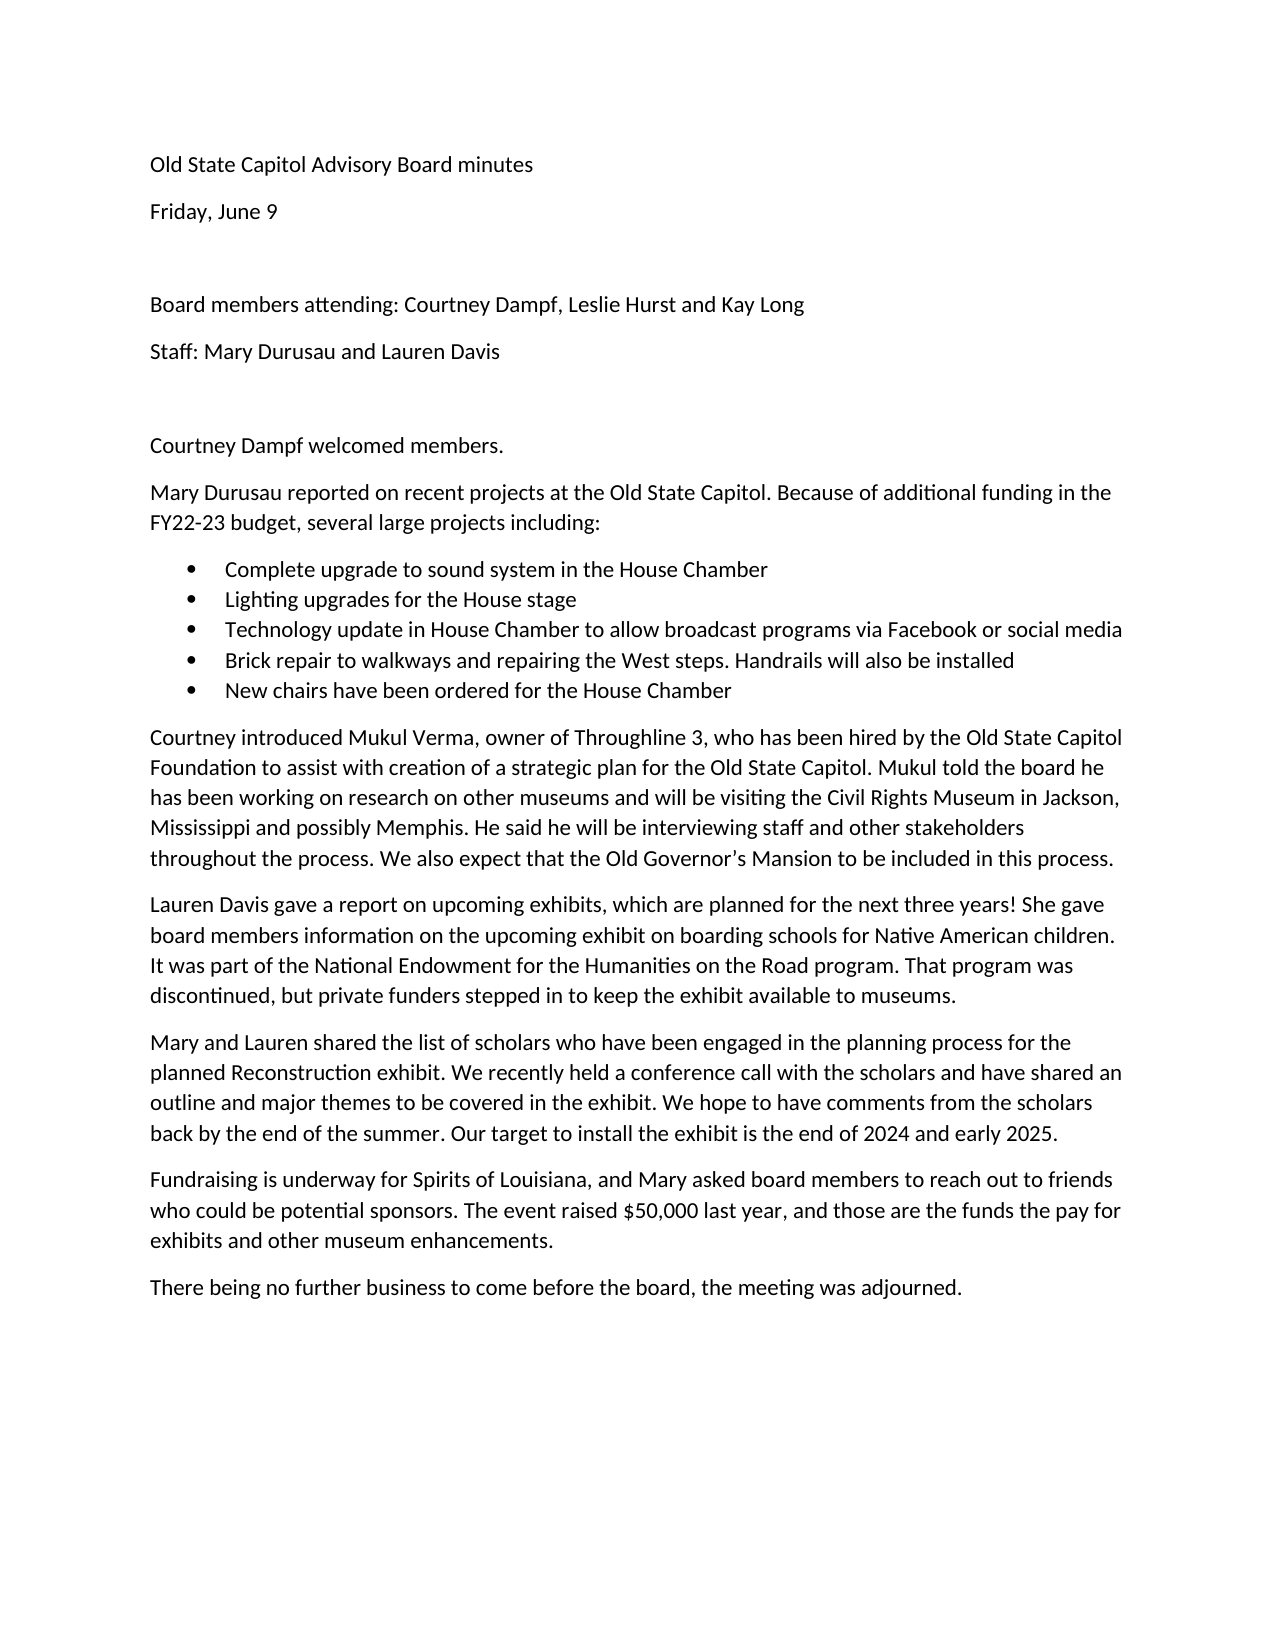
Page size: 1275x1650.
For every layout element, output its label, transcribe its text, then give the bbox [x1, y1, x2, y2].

text Courtney introduced Mukul Verma, owner of Throughline 3, who has been hired by the Old State Capitol Foundation to assist with creation of a strategic plan for the Old State Capitol. Mukul told the board he has been working on research on other museums and will be visiting the Civil Rights Museum in Jackson, Mississippi and possibly Memphis. He said he will be interviewing staff and other stakeholders throughout the process. We also expect that the Old Governor’s Mansion to be included in this process. [150, 723, 1125, 872]
text Old State Capitol Advisory Board minutes [150, 150, 1125, 178]
list Technology update in House Chamber to allow broadcast programs via Facebook or social media [187, 616, 1125, 644]
text Lauren Davis gave a report on upcoming exhibits, which are planned for the next three years! She gave board members information on the upcoming exhibit on boarding schools for Native American children. It was part of the National Endowment for the Humanities on the Road program. That program was discontinued, but private funders stepped in to keep the exhibit available to museums. [150, 891, 1125, 1009]
text Board members attending: Courtney Dampf, Leslie Hurst and Kay Long [150, 291, 1125, 319]
text Courtney Dampf welcomed members. [150, 431, 1125, 459]
text Friday, June 9 [150, 197, 1125, 225]
text Mary Durusau reported on recent projects at the Old State Capitol. Because of additional funding in the FY22-23 budget, several large projects including: [150, 478, 1125, 536]
text Mary and Lauren shared the list of scholars who have been engaged in the planning process for the planned Reconstruction exhibit. We recently held a conference call with the scholars and have shared an outline and major themes to be covered in the exhibit. We hope to have comments from the scholars back by the end of the summer. Our target to install the exhibit is the end of 2024 and early 2025. [150, 1028, 1125, 1147]
list Brick repair to walkways and repairing the West steps. Handrails will also be installed [187, 646, 1125, 674]
text Fundraising is underway for Spirits of Louisiana, and Mary asked board members to reach out to friends who could be potential sponsors. The event raised $50,000 last year, and those are the funds the pay for exhibits and other museum enhancements. [150, 1166, 1125, 1254]
text There being no further business to come before the board, the meeting was adjourned. [150, 1273, 1125, 1301]
list New chairs have been ordered for the House Chamber [187, 676, 1125, 704]
list Lighting upgrades for the House stage [187, 585, 1125, 613]
text Staff: Mary Durusau and Lauren Davis [150, 337, 1125, 366]
list Complete upgrade to sound system in the House Chamber [187, 555, 1125, 583]
